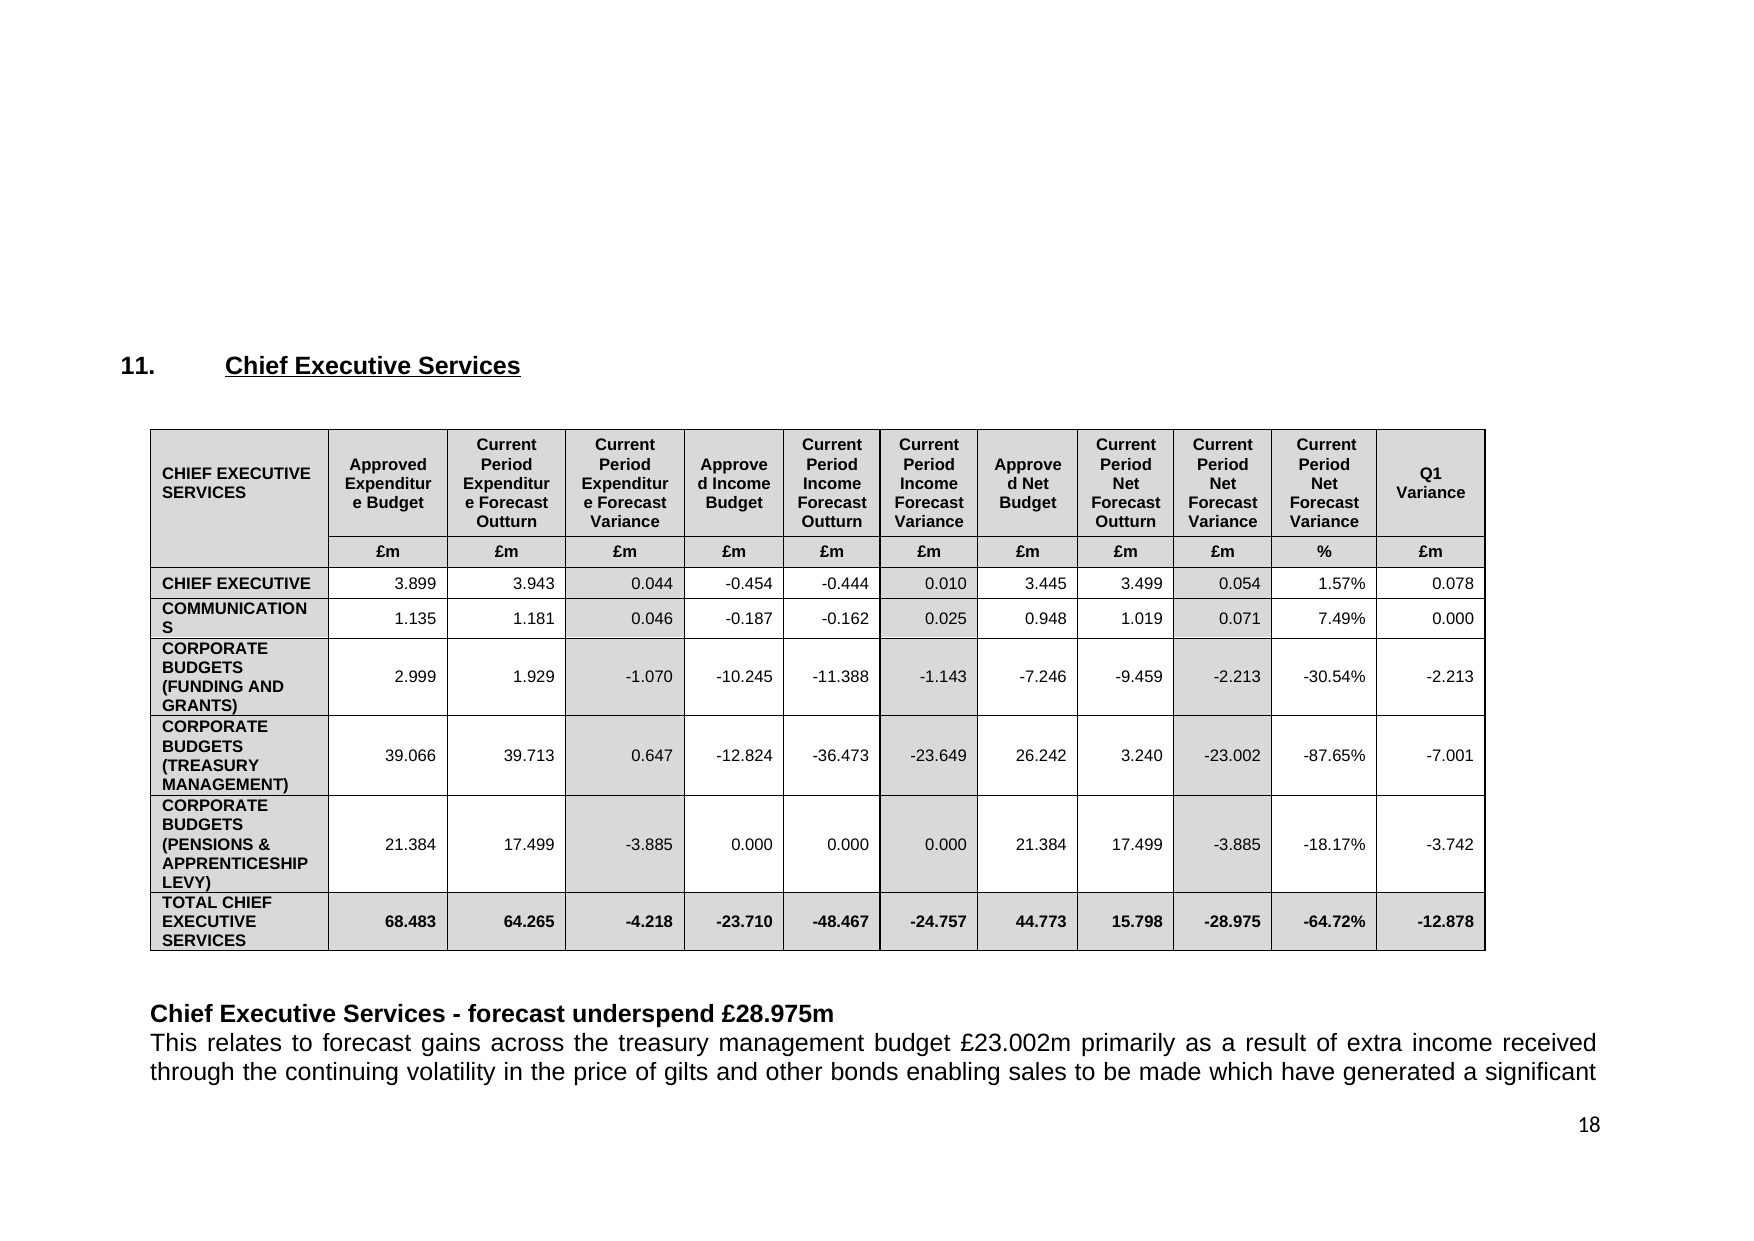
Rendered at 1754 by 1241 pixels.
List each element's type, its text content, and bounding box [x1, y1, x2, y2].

table_cell CORPORATE BUDGETS (TREASURY MANAGEMENT) [151, 716, 328, 795]
table_cell 1.019 [1078, 599, 1173, 637]
table_cell CORPORATE BUDGETS (PENSIONS & APPRENTICESHIP LEVY) [151, 796, 328, 892]
table_cell -0.187 [685, 599, 783, 637]
table_cell -23.002 [1174, 716, 1271, 795]
table_cell 0.071 [1174, 599, 1271, 637]
table_cell -11.388 [784, 639, 879, 715]
table_cell -12.878 [1377, 893, 1484, 950]
table_header Current Period Net Forecast Variance [1174, 430, 1271, 536]
table_cell £m [1377, 537, 1484, 567]
table_header Approved Income Budget [685, 430, 783, 536]
table_cell -2.213 [1377, 639, 1484, 715]
table_cell -7.246 [978, 639, 1077, 715]
table_cell -4.218 [566, 893, 684, 950]
table_cell [151, 536, 328, 567]
table_cell -87.65% [1272, 716, 1376, 795]
table_cell -0.454 [685, 568, 783, 598]
table_cell £m [978, 537, 1077, 567]
table_cell £m [329, 537, 447, 567]
table_cell -2.213 [1174, 639, 1271, 715]
table_cell CHIEF EXECUTIVE [151, 568, 328, 598]
table_cell -23.649 [881, 716, 977, 795]
table_cell 44.773 [978, 893, 1077, 950]
table_cell £m [685, 537, 783, 567]
table_cell 26.242 [978, 716, 1077, 795]
table_cell 0.000 [1377, 599, 1484, 637]
table_header Approved Expenditure Budget [329, 430, 447, 536]
table_cell -28.975 [1174, 893, 1271, 950]
table_cell 1.57% [1272, 568, 1376, 598]
table_header Current Period Income Forecast Outturn [784, 430, 879, 536]
table_cell 2.999 [329, 639, 447, 715]
text Chief Executive Services - forecast underspend £28.975m [150, 999, 1600, 1028]
table_cell -3.885 [566, 796, 684, 892]
table_cell 17.499 [448, 796, 565, 892]
table_header Current Period Net Forecast Outturn [1078, 430, 1173, 536]
table_header CHIEF EXECUTIVE SERVICES [151, 430, 328, 536]
table_cell -23.710 [685, 893, 783, 950]
table_cell 21.384 [978, 796, 1077, 892]
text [150, 1028, 1600, 1085]
table_cell -3.885 [1174, 796, 1271, 892]
table_cell -18.17% [1272, 796, 1376, 892]
table_cell -9.459 [1078, 639, 1173, 715]
table_cell -48.467 [784, 893, 879, 950]
table_cell 3.899 [329, 568, 447, 598]
table_cell 0.000 [881, 796, 977, 892]
table_cell 3.445 [978, 568, 1077, 598]
table_cell % [1272, 537, 1376, 567]
table_cell 3.943 [448, 568, 565, 598]
table_cell 0.046 [566, 599, 684, 637]
table_cell -64.72% [1272, 893, 1376, 950]
table_cell 39.713 [448, 716, 565, 795]
table_cell -30.54% [1272, 639, 1376, 715]
table_header Current Period Expenditure Forecast Outturn [448, 430, 565, 536]
table_cell CORPORATE BUDGETS (FUNDING AND GRANTS) [151, 639, 328, 715]
table_cell -1.070 [566, 639, 684, 715]
table_header Current Period Net Forecast Variance [1272, 430, 1376, 536]
table_cell 15.798 [1078, 893, 1173, 950]
table_cell -0.444 [784, 568, 879, 598]
table_cell -36.473 [784, 716, 879, 795]
table_cell -7.001 [1377, 716, 1484, 795]
table_header Current Period Income Forecast Variance [881, 430, 977, 536]
table_cell £m [784, 537, 879, 567]
table_cell 3.240 [1078, 716, 1173, 795]
table_cell £m [1174, 537, 1271, 567]
table_cell COMMUNICATIONS [151, 599, 328, 637]
table_cell 21.384 [329, 796, 447, 892]
table_cell -0.162 [784, 599, 879, 637]
table_cell £m [448, 537, 565, 567]
table_cell 0.010 [881, 568, 977, 598]
table_cell 0.078 [1377, 568, 1484, 598]
table_cell £m [881, 537, 977, 567]
table_cell £m [1078, 537, 1173, 567]
table_cell 68.483 [329, 893, 447, 950]
table_cell 1.181 [448, 599, 565, 637]
table_cell 64.265 [448, 893, 565, 950]
table_cell 0.044 [566, 568, 684, 598]
table_cell 0.647 [566, 716, 684, 795]
table_header Q1 Variance [1377, 430, 1484, 536]
table_cell TOTAL CHIEF EXECUTIVE SERVICES [151, 893, 328, 950]
table_cell 0.054 [1174, 568, 1271, 598]
table_cell 0.025 [881, 599, 977, 637]
table_header Current Period Expenditure Forecast Variance [566, 430, 684, 536]
table_cell 0.948 [978, 599, 1077, 637]
table_cell 39.066 [329, 716, 447, 795]
table_cell 1.135 [329, 599, 447, 637]
table_header Approved Net Budget [978, 430, 1077, 536]
table_cell 3.499 [1078, 568, 1173, 598]
table_cell 7.49% [1272, 599, 1376, 637]
table_cell -12.824 [685, 716, 783, 795]
table_cell 0.000 [784, 796, 879, 892]
table_cell -24.757 [881, 893, 977, 950]
table_cell 1.929 [448, 639, 565, 715]
table_cell £m [566, 537, 684, 567]
table_cell 17.499 [1078, 796, 1173, 892]
table_cell -3.742 [1377, 796, 1484, 892]
table_cell -1.143 [881, 639, 977, 715]
table_cell 0.000 [685, 796, 783, 892]
list Chief Executive Services [120, 351, 1600, 379]
table_cell -10.245 [685, 639, 783, 715]
